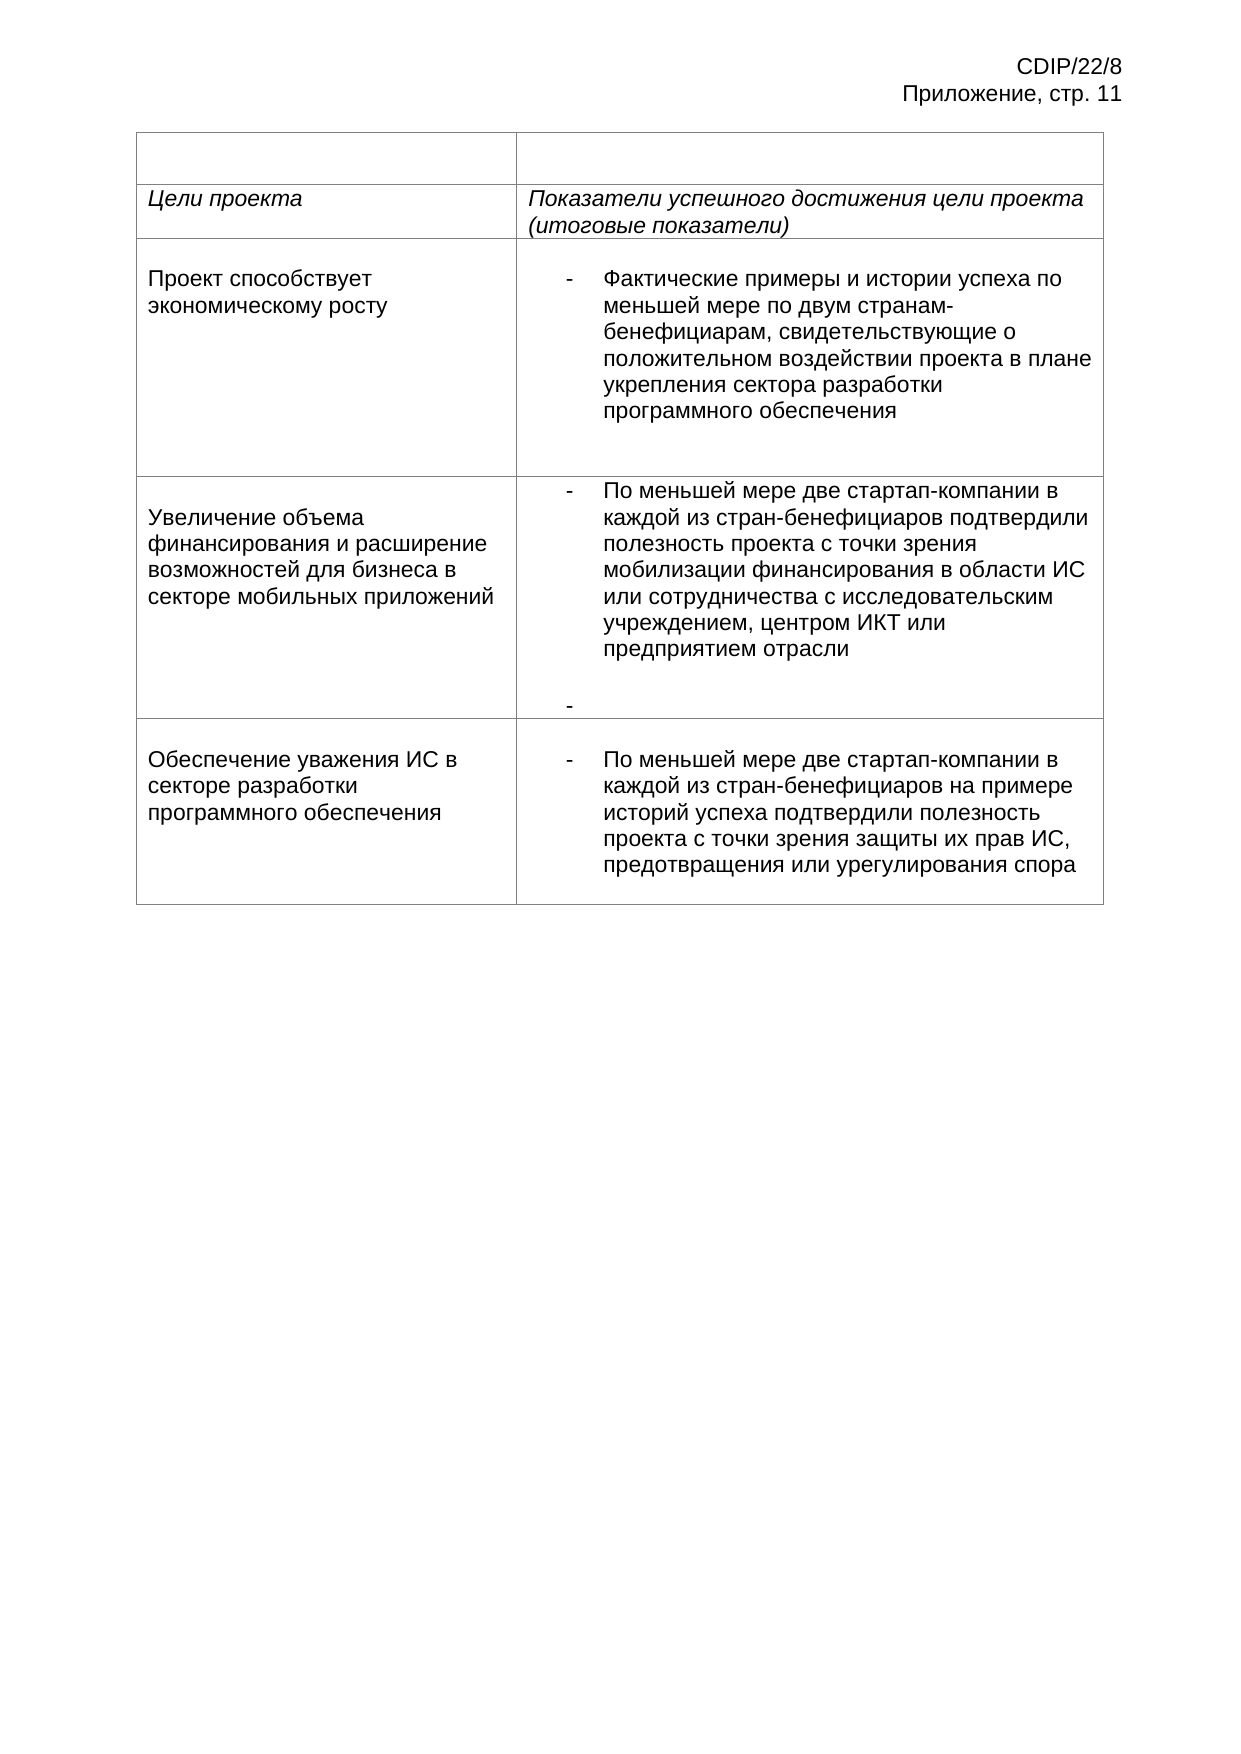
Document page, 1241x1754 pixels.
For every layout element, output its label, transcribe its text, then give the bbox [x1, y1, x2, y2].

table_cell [517, 133, 1103, 184]
table_cell Фактические примеры и истории успеха по меньшей мере по двум странам-бенефициарам, свидетельствующие о положительном воздействии проекта в плане укрепления сектора разработки программного обеспечения [517, 239, 1103, 476]
table_cell Цели проекта [137, 185, 516, 238]
table_cell Проект способствует экономическому росту [137, 239, 516, 476]
table_cell Увеличение объема финансирования и расширение возможностей для бизнеса в секторе мобильных приложений [137, 477, 516, 718]
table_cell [137, 133, 516, 184]
table_cell Показатели успешного достижения цели проекта (итоговые показатели) [517, 185, 1103, 238]
table_cell Обеспечение уважения ИС в секторе разработки программного обеспечения [137, 719, 516, 904]
table_cell По меньшей мере две стартап-компании в каждой из стран-бенефициаров на примере историй успеха подтвердили полезность проекта с точки зрения защиты их прав ИС, предотвращения или урегулирования спора [517, 719, 1103, 904]
table_cell По меньшей мере две стартап-компании в каждой из стран-бенефициаров подтвердили полезность проекта с точки зрения мобилизации финансирования в области ИС или сотрудничества с исследовательским учреждением, центром ИКТ или предприятием отрасли [517, 477, 1103, 718]
